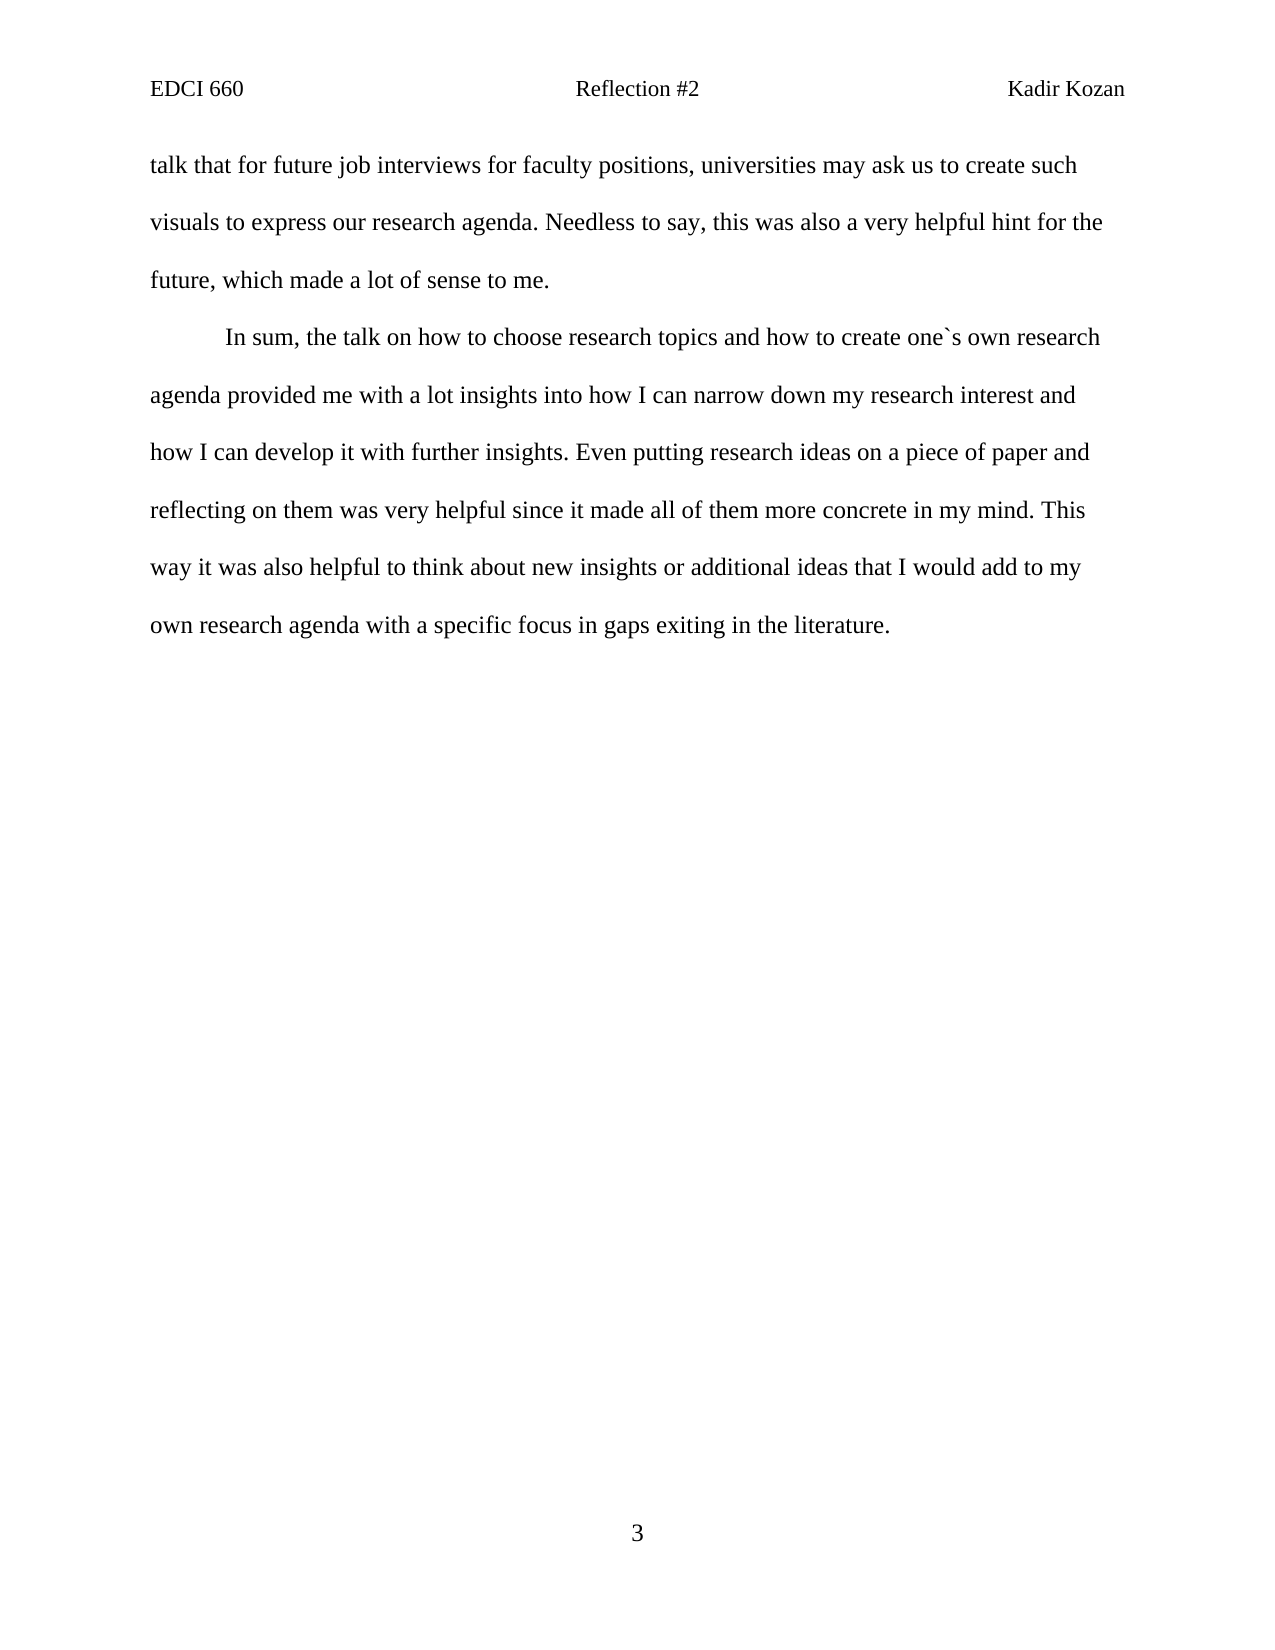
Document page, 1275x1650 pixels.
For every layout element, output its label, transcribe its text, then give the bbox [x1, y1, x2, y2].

text In sum, the talk on how to choose research topics and how to create one`s own research agenda provided me with a lot insights into how I can narrow down my research interest and how I can develop it with further insights. Even putting research ideas on a piece of paper and reflecting on them was very helpful since it made all of them more concrete in my mind. This way it was also helpful to think about new insights or additional ideas that I would add to my own research agenda with a specific focus in gaps exiting in the literature. [150, 322, 1125, 639]
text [150, 150, 1125, 294]
